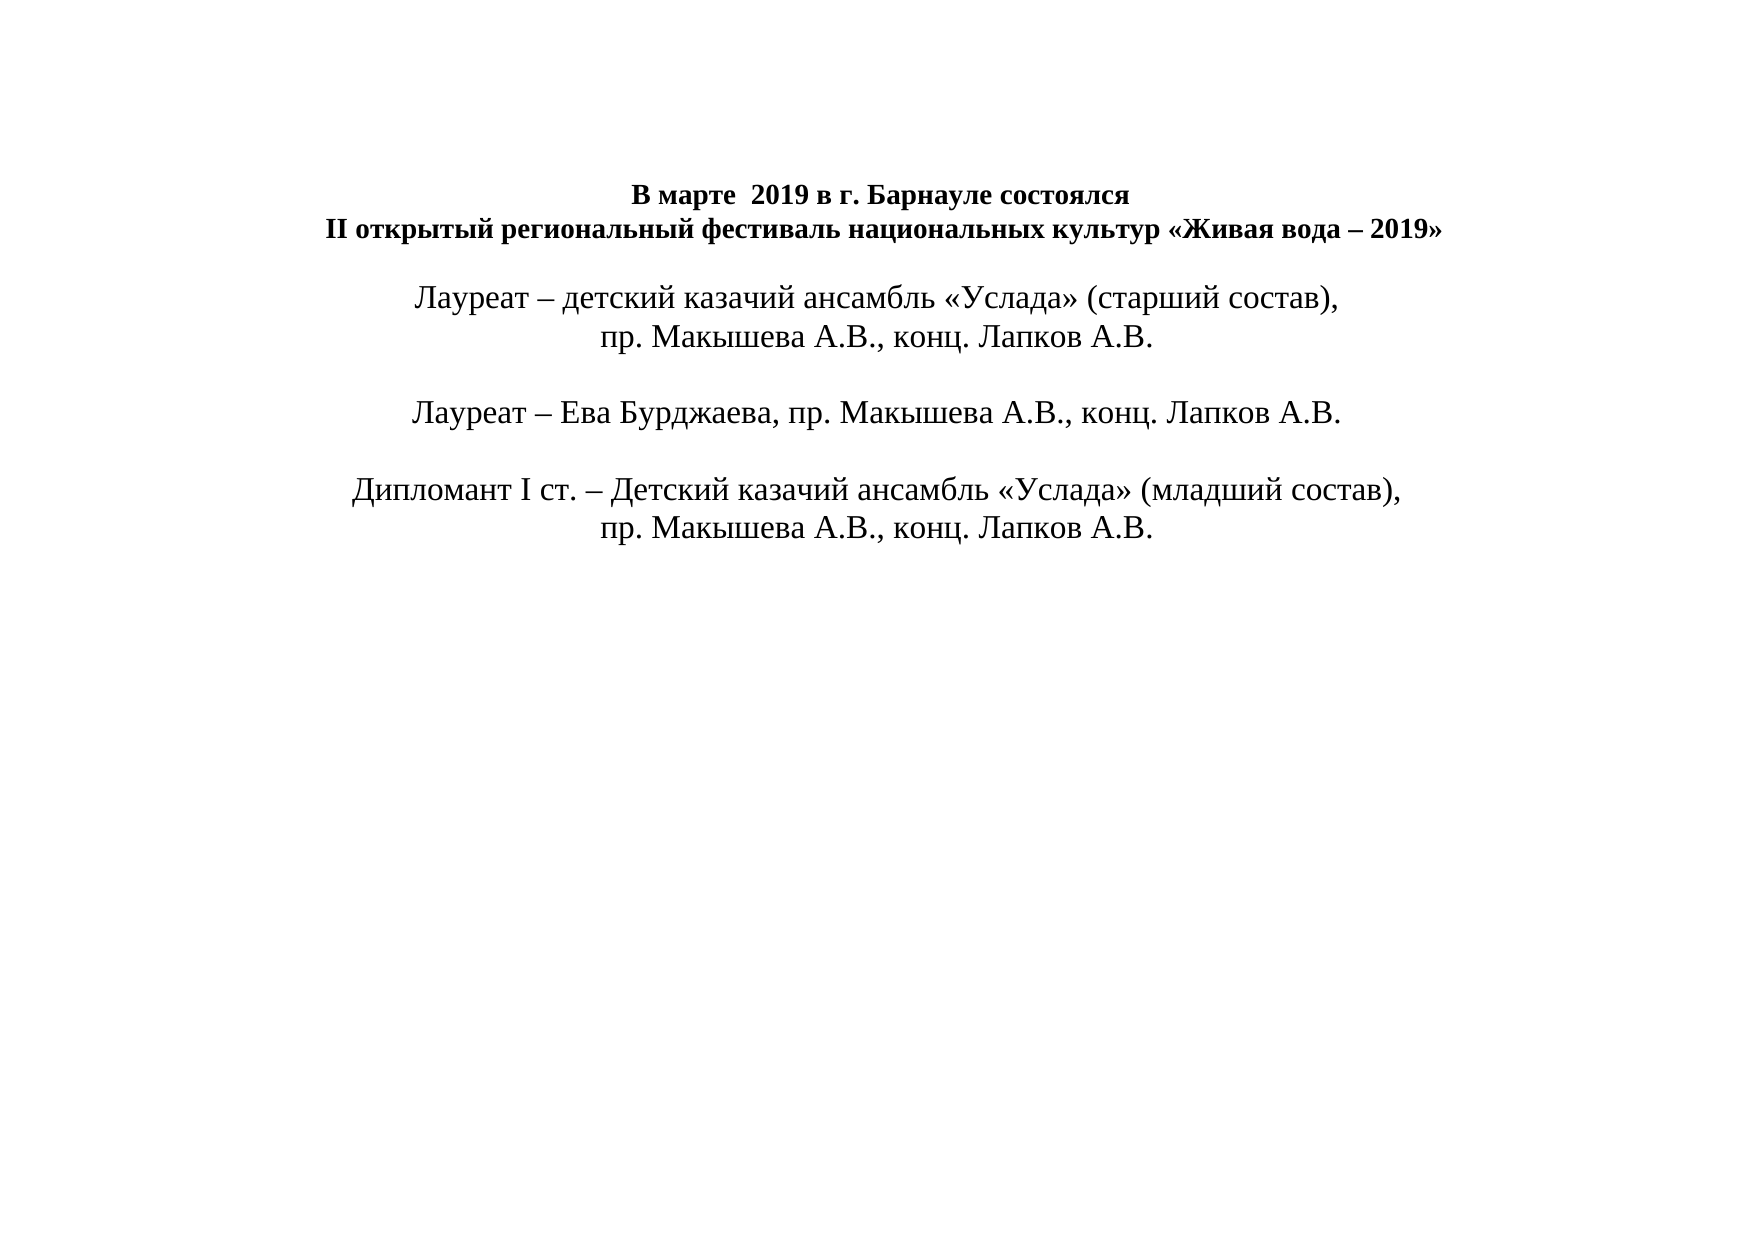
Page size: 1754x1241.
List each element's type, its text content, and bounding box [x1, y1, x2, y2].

text Дипломант I ст. – Детский казачий ансамбль «Услада» (младший состав), [118, 469, 1636, 508]
text В марте 2019 в г. Барнауле состоялся [118, 177, 1636, 211]
text пр. Макышева А.В., конц. Лапков А.В. [118, 316, 1636, 354]
text II открытый региональный фестиваль национальных культур «Живая вода – 2019» [118, 211, 1636, 244]
text Лауреат – Ева Бурджаева, пр. Макышева А.В., конц. Лапков А.В. [118, 393, 1636, 431]
text пр. Макышева А.В., конц. Лапков А.В. [118, 508, 1636, 546]
text Лауреат – детский казачий ансамбль «Услада» (старший состав), [118, 278, 1636, 316]
